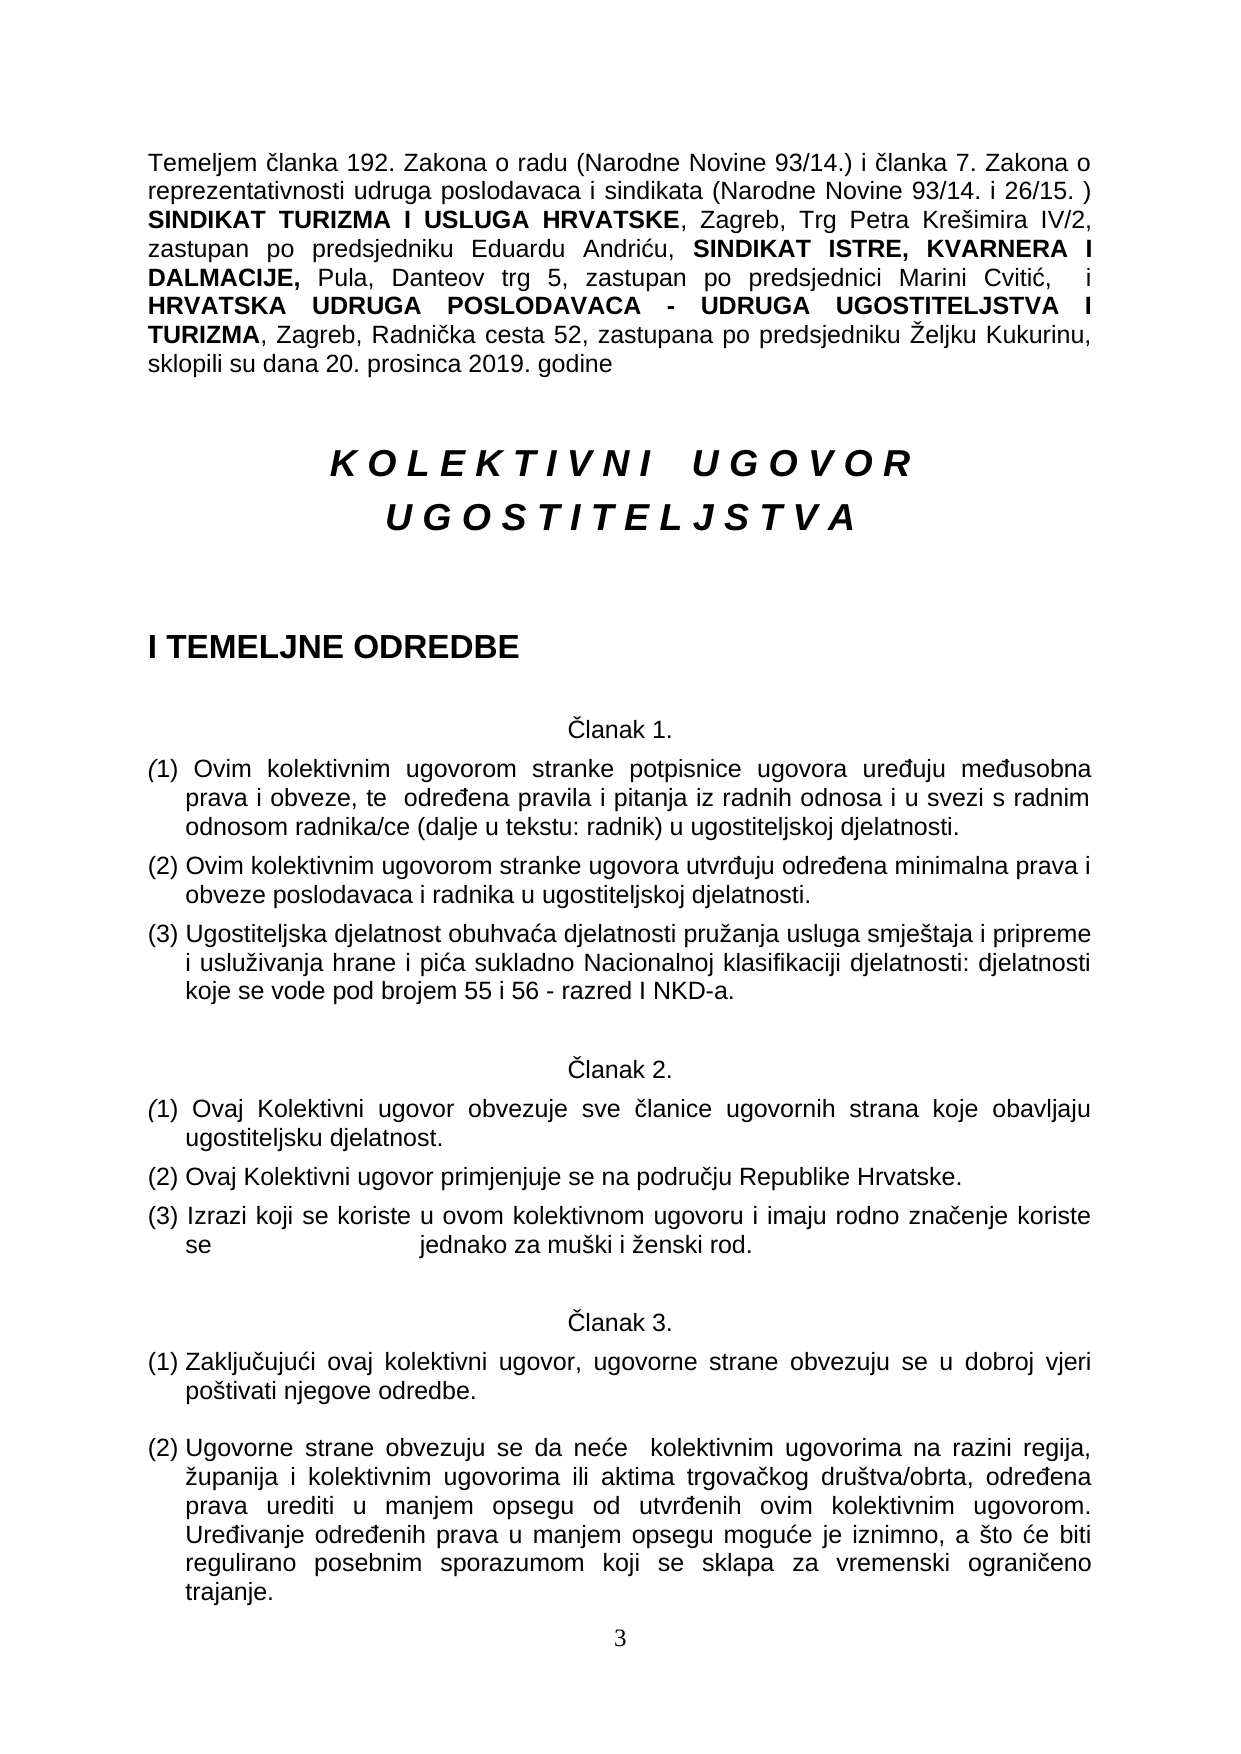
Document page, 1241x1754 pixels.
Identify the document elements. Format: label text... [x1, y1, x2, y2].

subtitle K O L E K T I V N I U G O V O R [148, 442, 1093, 485]
text Članak 1. [148, 715, 1093, 744]
text Članak 3. [148, 1308, 1093, 1337]
subtitle I TEMELJNE ODREDBE [148, 627, 1093, 665]
text Članak 2. [148, 1054, 1093, 1083]
text (2) Ovim kolektivnim ugovorom stranke ugovora utvrđuju određena minimalna prava i obveze poslodavaca i radnika u ugostiteljskoj djelatnosti. [148, 851, 1093, 908]
text (1) Ovim kolektivnim ugovorom stranke potpisnice ugovora uređuju međusobna prava i obveze, te određena pravila i pitanja iz radnih odnosa i u svezi s radnim odnosom radnika/ce (dalje u tekstu: radnik) u ugostiteljskoj djelatnosti. [148, 754, 1093, 840]
text U G O S T I T E L J S T V A [148, 495, 1093, 538]
text (1) Ovaj Kolektivni ugovor obvezuje sve članice ugovornih strana koje obavljaju ugostiteljsku djelatnost. [148, 1094, 1093, 1151]
text Temeljem članka 192. Zakona o radu (Narodne Novine 93/14.) i članka 7. Zakona o reprezentativnosti udruga poslodavaca i sindikata (Narodne Novine 93/14. i 26/15. ) SINDIKAT TURIZMA I USLUGA HRVATSKE, Zagreb, Trg Petra Krešimira IV/2, zastupan po predsjedniku Eduardu Andriću, SINDIKAT ISTRE, KVARNERA I DALMACIJE, Pula, Danteov trg 5, zastupan po predsjednici Marini Cvitić, i HRVATSKA UDRUGA POSLODAVACA - UDRUGA UGOSTITELJSTVA I TURIZMA, Zagreb, Radnička cesta 52, zastupana po predsjedniku Željku Kukurinu, sklopili su dana 20. prosinca 2019. godine [148, 148, 1093, 378]
text (1) Zaključujući ovaj kolektivni ugovor, ugovorne strane obvezuju se u dobroj vjeri poštivati njegove odredbe. [148, 1347, 1093, 1404]
text (3) Izrazi koji se koriste u ovom kolektivnom ugovoru i imaju rodno značenje koriste se jednako za muški i ženski rod. [148, 1201, 1093, 1258]
text (2) Ugovorne strane obvezuju se da neće kolektivnim ugovorima na razini regija, županija i kolektivnim ugovorima ili aktima trgovačkog društva/obrta, određena prava urediti u manjem opsegu od utvrđenih ovim kolektivnim ugovorom. Uređivanje određenih prava u manjem opsegu moguće je iznimno, a što će biti regulirano posebnim sporazumom koji se sklapa za vremenski ograničeno trajanje. [148, 1433, 1093, 1606]
text (3) Ugostiteljska djelatnost obuhvaća djelatnosti pružanja usluga smještaja i pripreme i usluživanja hrane i pića sukladno Nacionalnoj klasifikaciji djelatnosti: djelatnosti koje se vode pod brojem 55 i 56 - razred I NKD-a. [148, 919, 1093, 1005]
text (2) Ovaj Kolektivni ugovor primjenjuje se na području Republike Hrvatske. [148, 1162, 1093, 1190]
